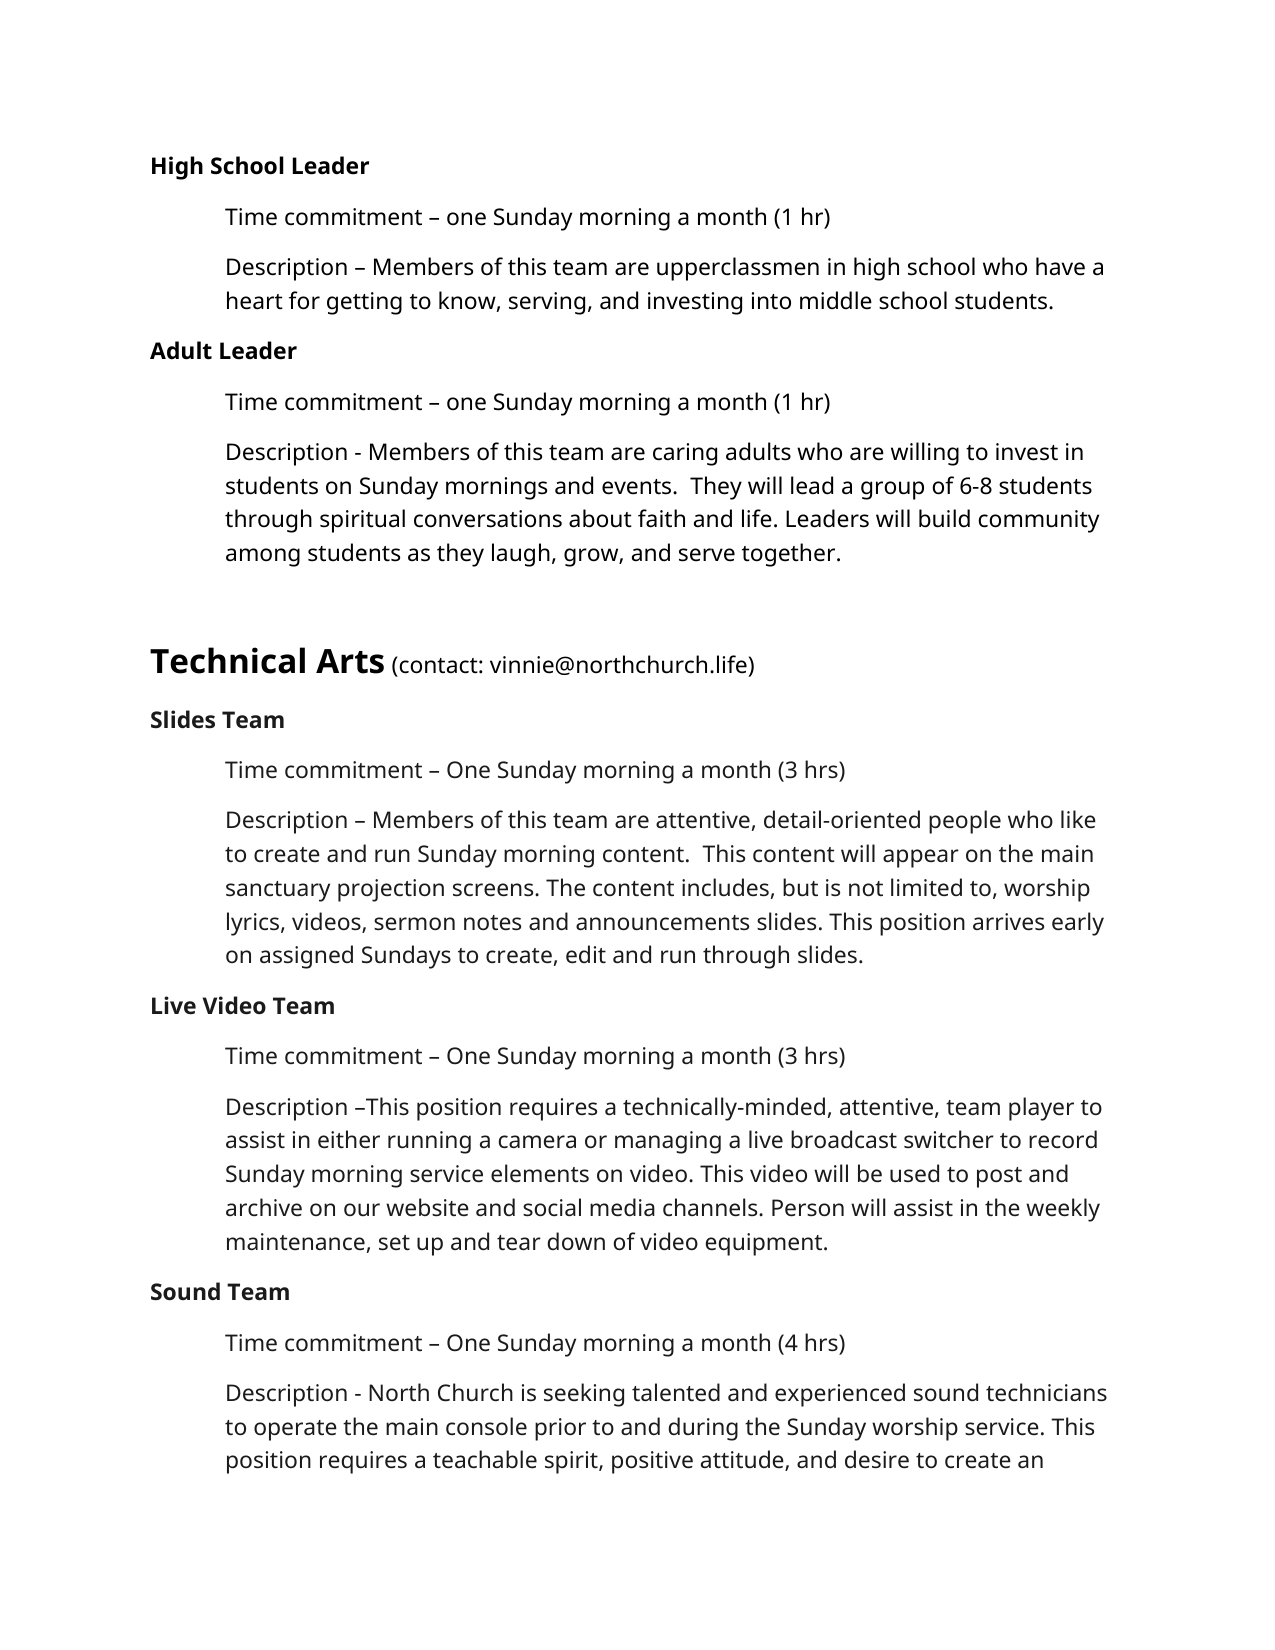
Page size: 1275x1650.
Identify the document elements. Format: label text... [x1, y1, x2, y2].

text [225, 1377, 1125, 1476]
text Time commitment – One Sunday morning a month (4 hrs) [150, 1326, 1125, 1358]
text Description – Members of this team are attentive, detail-oriented people who like to create and run Sunday morning content. This content will appear on the main sanctuary projection screens. The content includes, but is not limited to, worship lyrics, videos, sermon notes and announcements slides. This position arrives early on assigned Sundays to create, edit and run through slides. [225, 804, 1125, 971]
text Time commitment – one Sunday morning a month (1 hr) [150, 200, 1125, 232]
text Time commitment – One Sunday morning a month (3 hrs) [150, 754, 1125, 785]
text Adult Leader [150, 335, 1125, 366]
text Description – Members of this team are upperclassmen in high school who have a heart for getting to know, serving, and investing into middle school students. [225, 251, 1125, 316]
text Technical Arts (contact: vinnie@northchurch.life) [150, 638, 1125, 683]
text Description - Members of this team are caring adults who are willing to invest in students on Sunday mornings and events. They will lead a group of 6-8 students through spiritual conversations about faith and life. Leaders will build community among students as they laugh, grow, and serve together. [225, 436, 1125, 568]
text Time commitment – One Sunday morning a month (3 hrs) [150, 1040, 1125, 1071]
text High School Leader [150, 150, 1125, 181]
text Slides Team [150, 703, 1125, 735]
text Live Video Team [150, 990, 1125, 1021]
text Time commitment – one Sunday morning a month (1 hr) [150, 385, 1125, 417]
text Sound Team [150, 1276, 1125, 1307]
text Description –This position requires a technically-minded, attentive, team player to assist in either running a camera or managing a live broadcast switcher to record Sunday morning service elements on video. This video will be used to post and archive on our website and social media channels. Person will assist in the weekly maintenance, set up and tear down of video equipment. [225, 1091, 1125, 1257]
